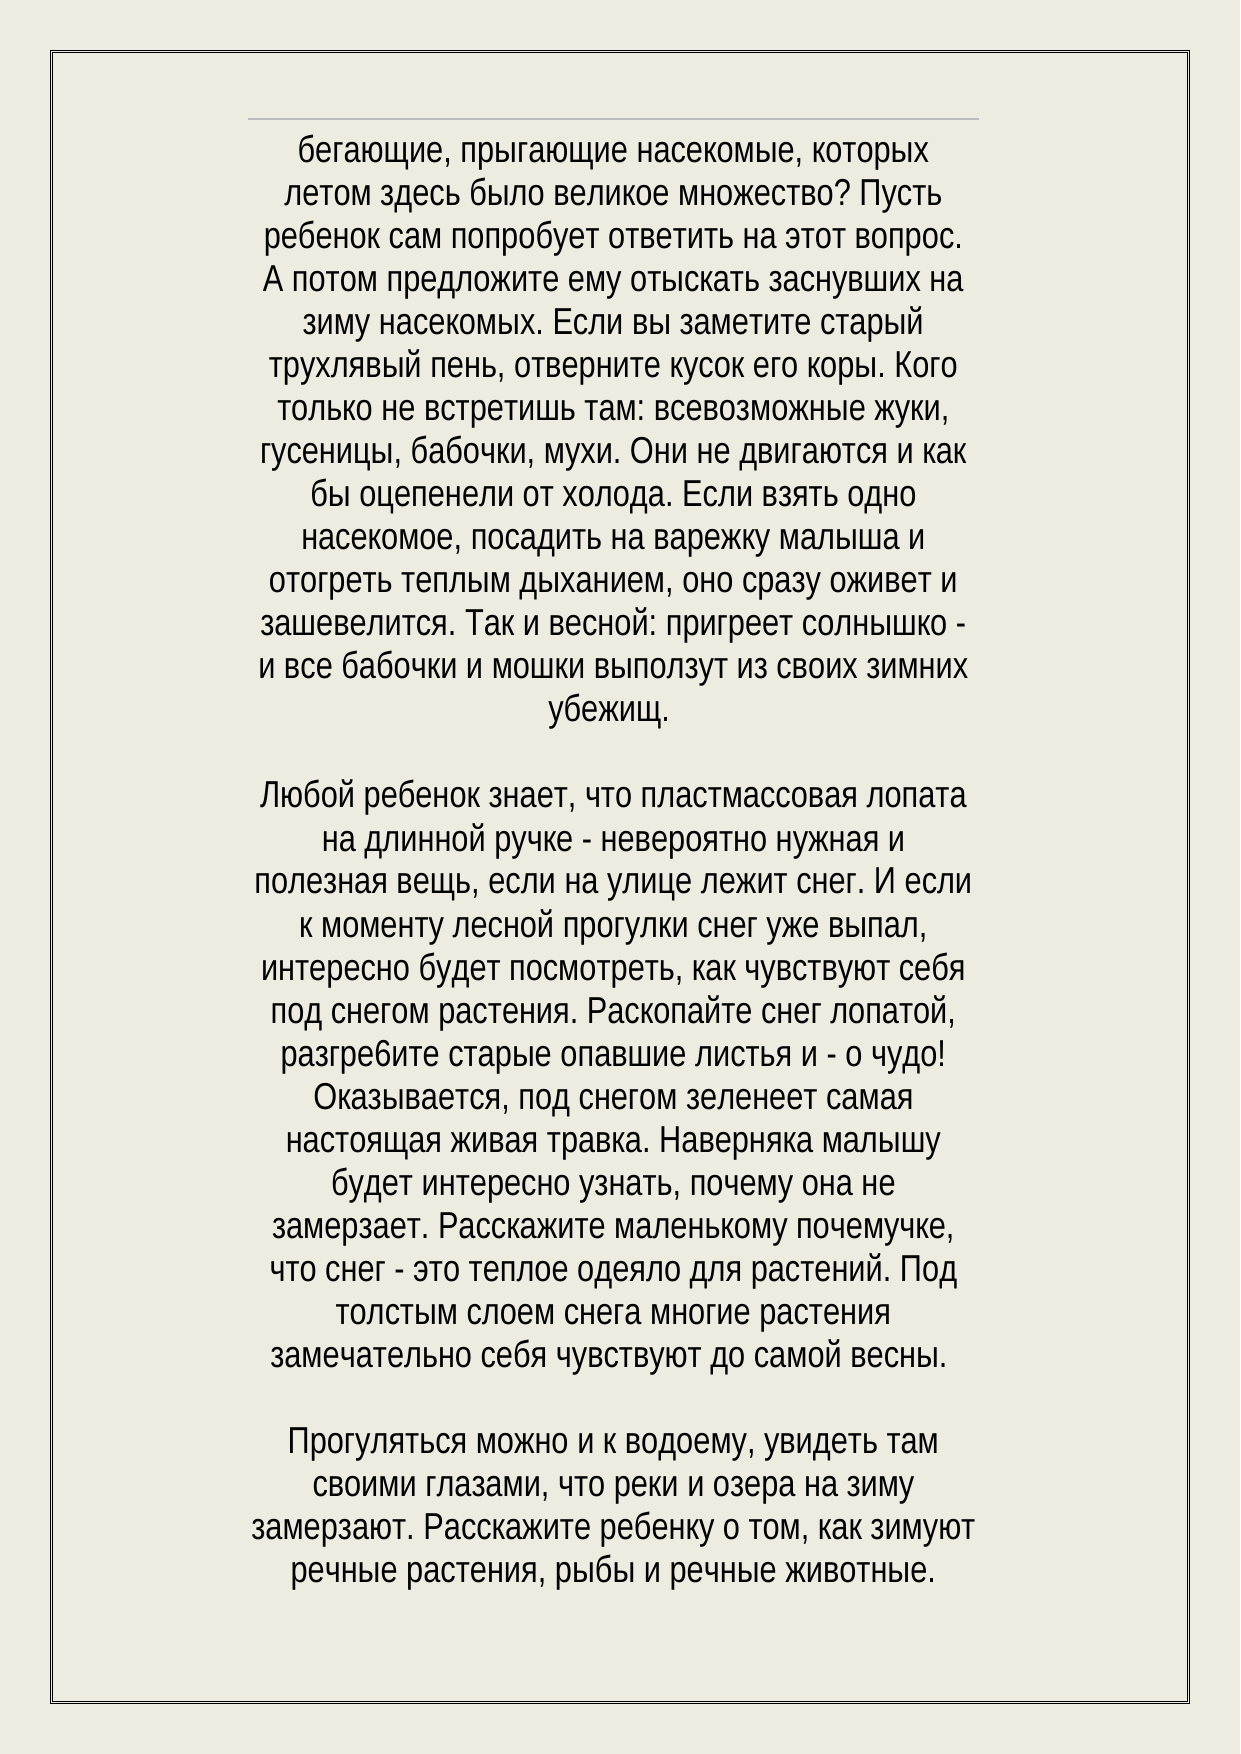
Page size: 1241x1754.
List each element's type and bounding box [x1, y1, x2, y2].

table_header [248, 120, 979, 1598]
